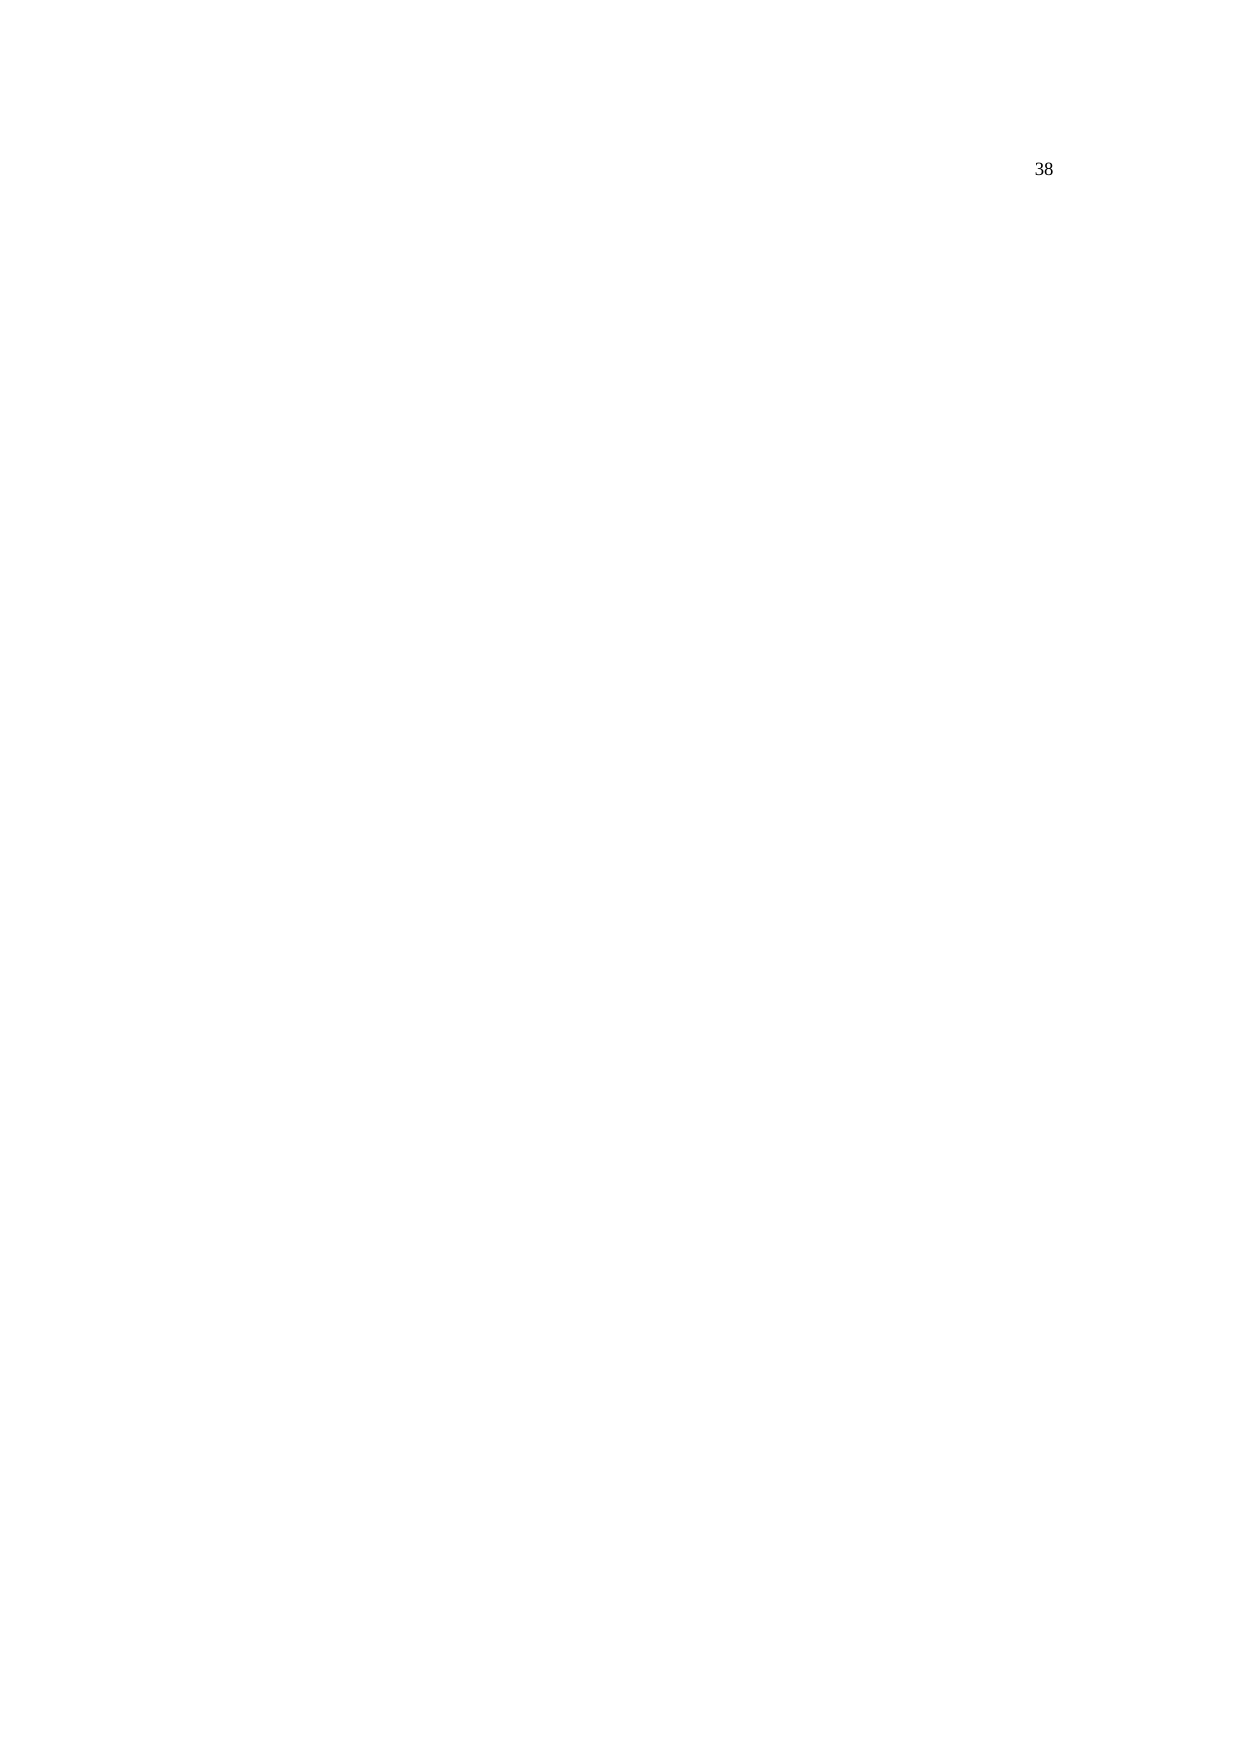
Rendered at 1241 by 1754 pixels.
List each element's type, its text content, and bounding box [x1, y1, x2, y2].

text 38 [175, 158, 1053, 180]
